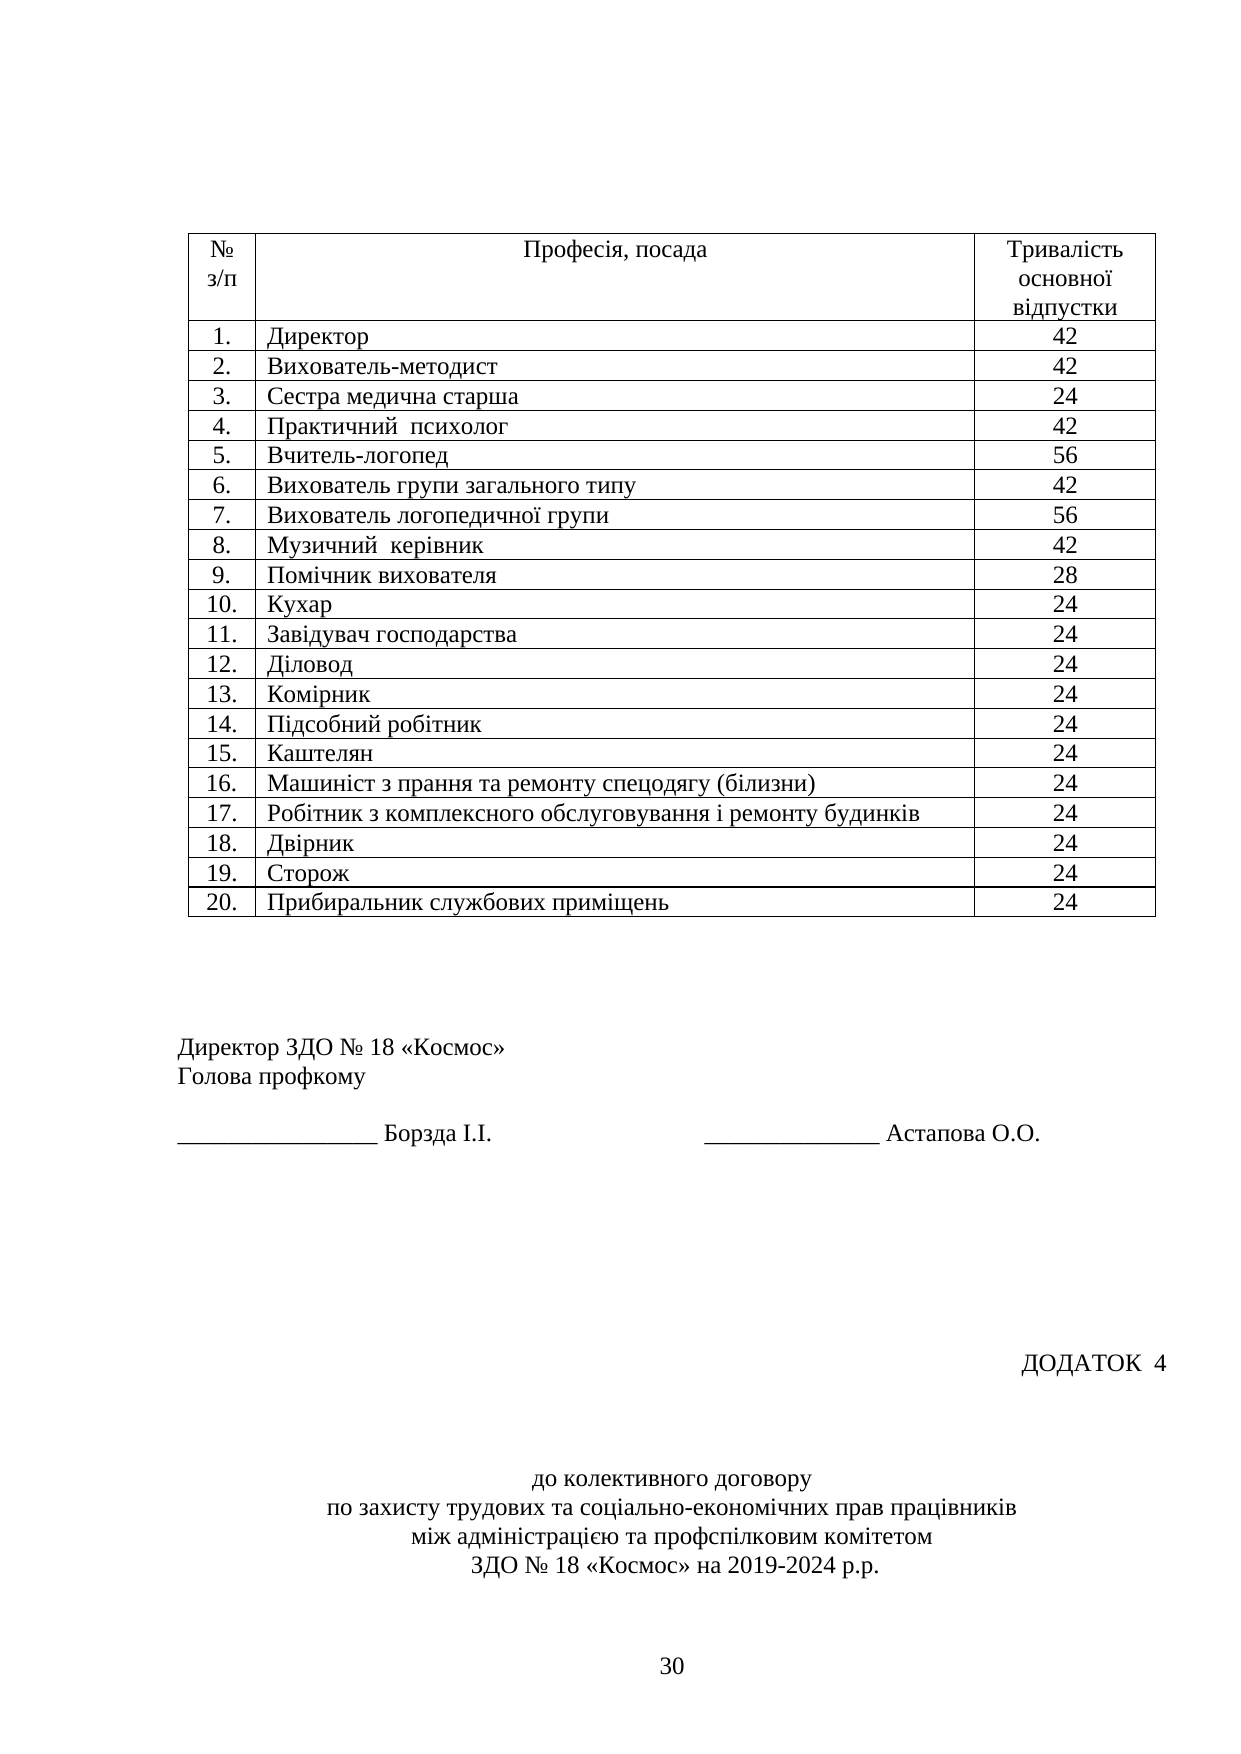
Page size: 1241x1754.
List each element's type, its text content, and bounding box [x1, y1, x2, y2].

table_cell Сторож [256, 858, 974, 886]
table_cell Прибиральник службових приміщень [256, 888, 974, 916]
table_cell 19. [189, 858, 255, 886]
table_cell 7. [189, 500, 255, 529]
table_cell Підсобний робітник [256, 709, 974, 737]
table_cell 24 [975, 649, 1155, 678]
table_cell 24 [975, 888, 1155, 916]
table_cell 24 [975, 739, 1155, 767]
table_cell Двірник [256, 828, 974, 857]
table_cell 9. [189, 560, 255, 588]
table_cell 10. [189, 590, 255, 618]
table_cell 56 [975, 500, 1155, 529]
text Голова профкому [177, 1061, 1167, 1090]
table_cell 1. [189, 321, 255, 350]
table_cell 24 [975, 709, 1155, 737]
table_header Професія, посада [256, 234, 974, 320]
table_cell Музичний керівник [256, 530, 974, 559]
table_cell Завідувач господарства [256, 619, 974, 648]
table_cell 24 [975, 381, 1155, 410]
table_cell Робітник з комплексного обслуговування і ремонту будинків [256, 798, 974, 827]
table_cell Директор [256, 321, 974, 350]
table_cell 28 [975, 560, 1155, 588]
table_cell Практичний психолог [256, 411, 974, 439]
table_cell 24 [975, 768, 1155, 797]
table_cell 16. [189, 768, 255, 797]
table_cell 5. [189, 441, 255, 469]
text по захисту трудових та соціально-економічних прав працівників [177, 1492, 1167, 1521]
table_cell 24 [975, 619, 1155, 648]
table_cell 4. [189, 411, 255, 439]
table_cell 42 [975, 470, 1155, 499]
table_cell Сестра медична старша [256, 381, 974, 410]
table_cell 42 [975, 530, 1155, 559]
table_cell 12. [189, 649, 255, 678]
table_cell Діловод [256, 649, 974, 678]
table_cell 24 [975, 798, 1155, 827]
table_cell 13. [189, 679, 255, 708]
table_cell 15. [189, 739, 255, 767]
table_cell 24 [975, 828, 1155, 857]
table_cell 18. [189, 828, 255, 857]
table_cell Вихователь-методист [256, 351, 974, 380]
table_cell Помічник вихователя [256, 560, 974, 588]
table_header Тривалість основної відпустки [975, 234, 1155, 320]
table_cell 20. [189, 888, 255, 916]
table_cell 42 [975, 411, 1155, 439]
table_cell 3. [189, 381, 255, 410]
table_cell Вчитель-логопед [256, 441, 974, 469]
table_cell 24 [975, 590, 1155, 618]
table_cell Вихователь групи загального типу [256, 470, 974, 499]
table_cell 11. [189, 619, 255, 648]
table_cell 2. [189, 351, 255, 380]
table_cell 24 [975, 858, 1155, 886]
text між адміністрацією та профспілковим комітетом [177, 1521, 1167, 1550]
text ЗДО № 18 «Космос» на 2019-2024 р.р. [177, 1550, 1167, 1578]
table_cell Каштелян [256, 739, 974, 767]
text Директор ЗДО № 18 «Космос» [177, 1032, 1167, 1061]
table_header № з/п [189, 234, 255, 320]
table_cell 42 [975, 321, 1155, 350]
table_cell 56 [975, 441, 1155, 469]
table_cell Вихователь логопедичної групи [256, 500, 974, 529]
table_cell Машиніст з прання та ремонту спецодягу (білизни) [256, 768, 974, 797]
table_cell 17. [189, 798, 255, 827]
table_cell 6. [189, 470, 255, 499]
text ________________ Борзда І.І. ______________ Астапова О.О. [177, 1118, 1167, 1147]
table_cell 42 [975, 351, 1155, 380]
text до колективного договору [177, 1463, 1167, 1492]
table_cell 14. [189, 709, 255, 737]
table_cell 8. [189, 530, 255, 559]
text ДОДАТОК 4 [177, 1348, 1167, 1377]
table_cell Комірник [256, 679, 974, 708]
table_cell 24 [975, 679, 1155, 708]
table_cell Кухар [256, 590, 974, 618]
